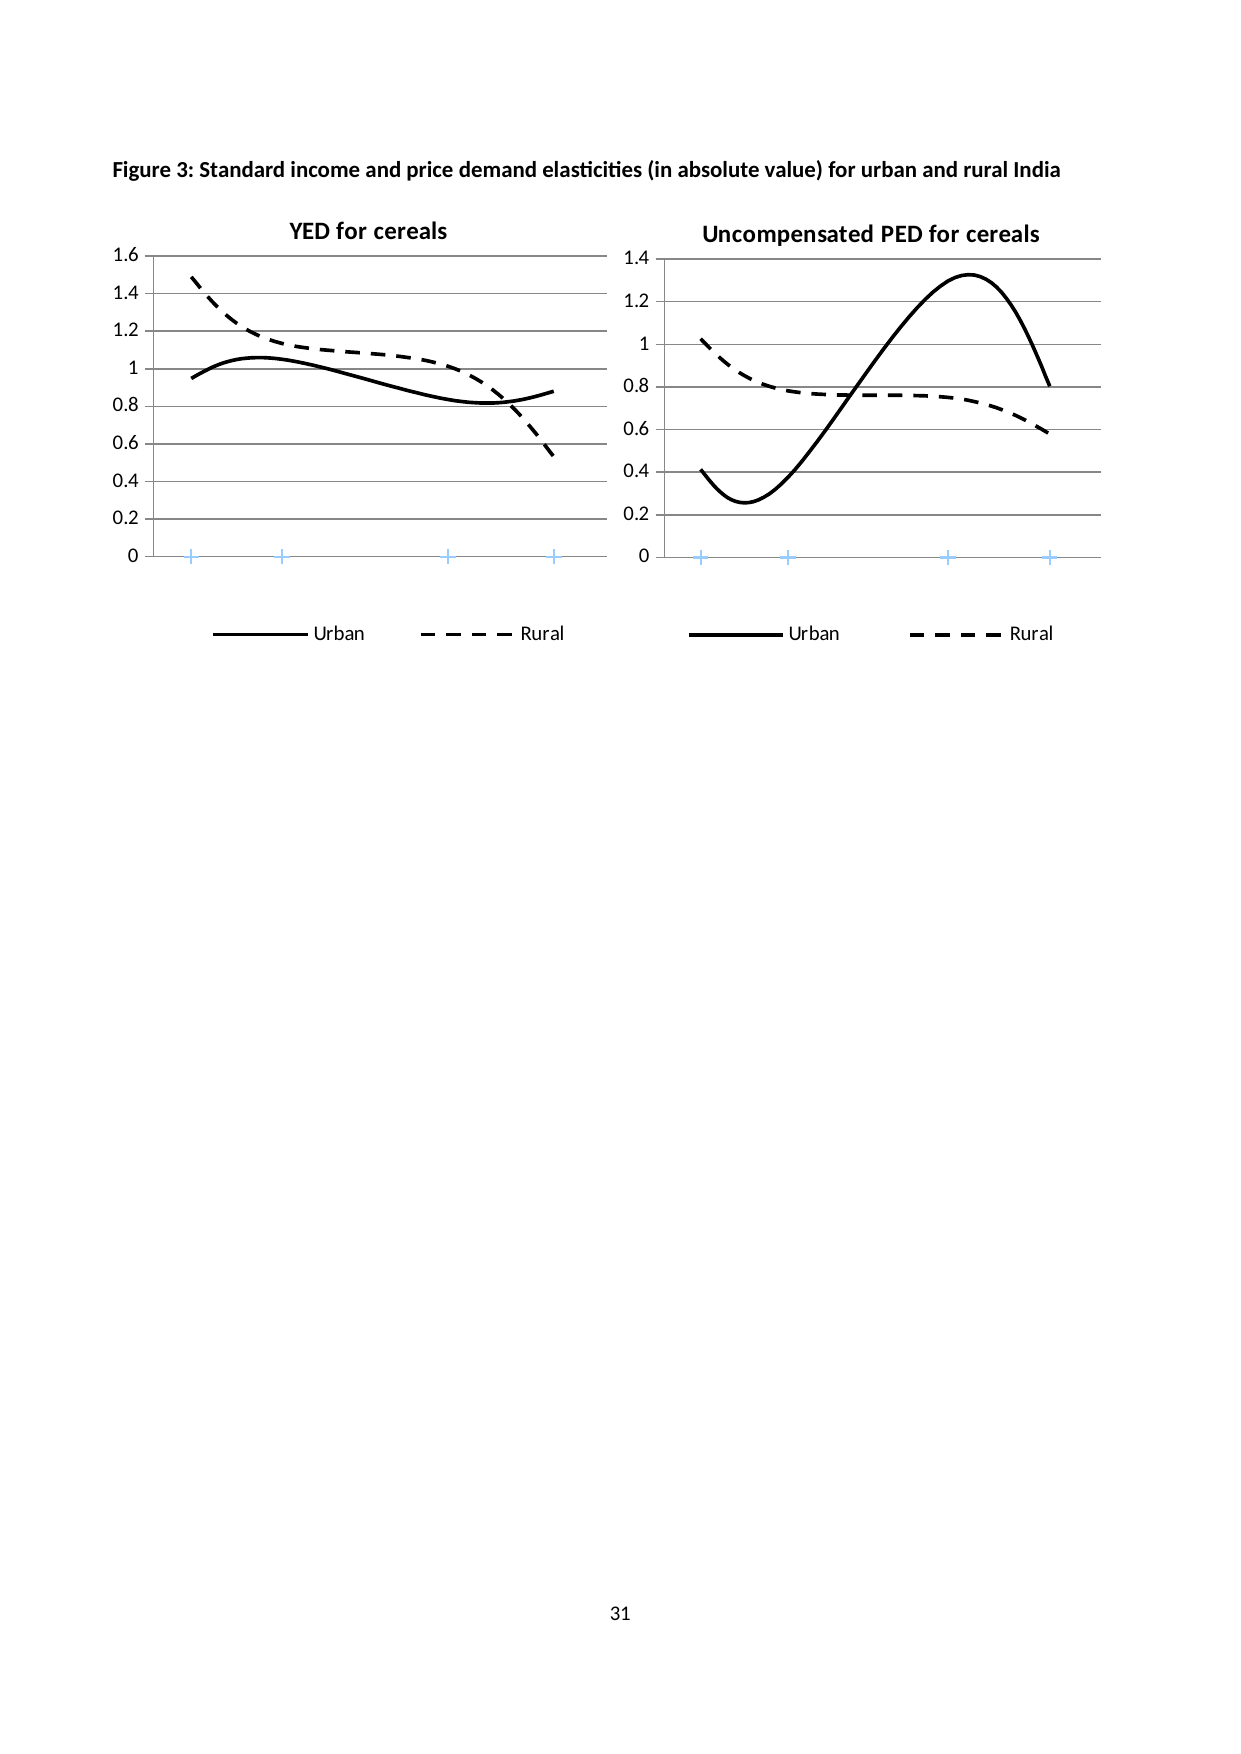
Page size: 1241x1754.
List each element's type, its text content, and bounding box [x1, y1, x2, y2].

text Figure 3: Standard income and price demand elasticities (in absolute value) for urban and rural India [112, 150, 1128, 187]
